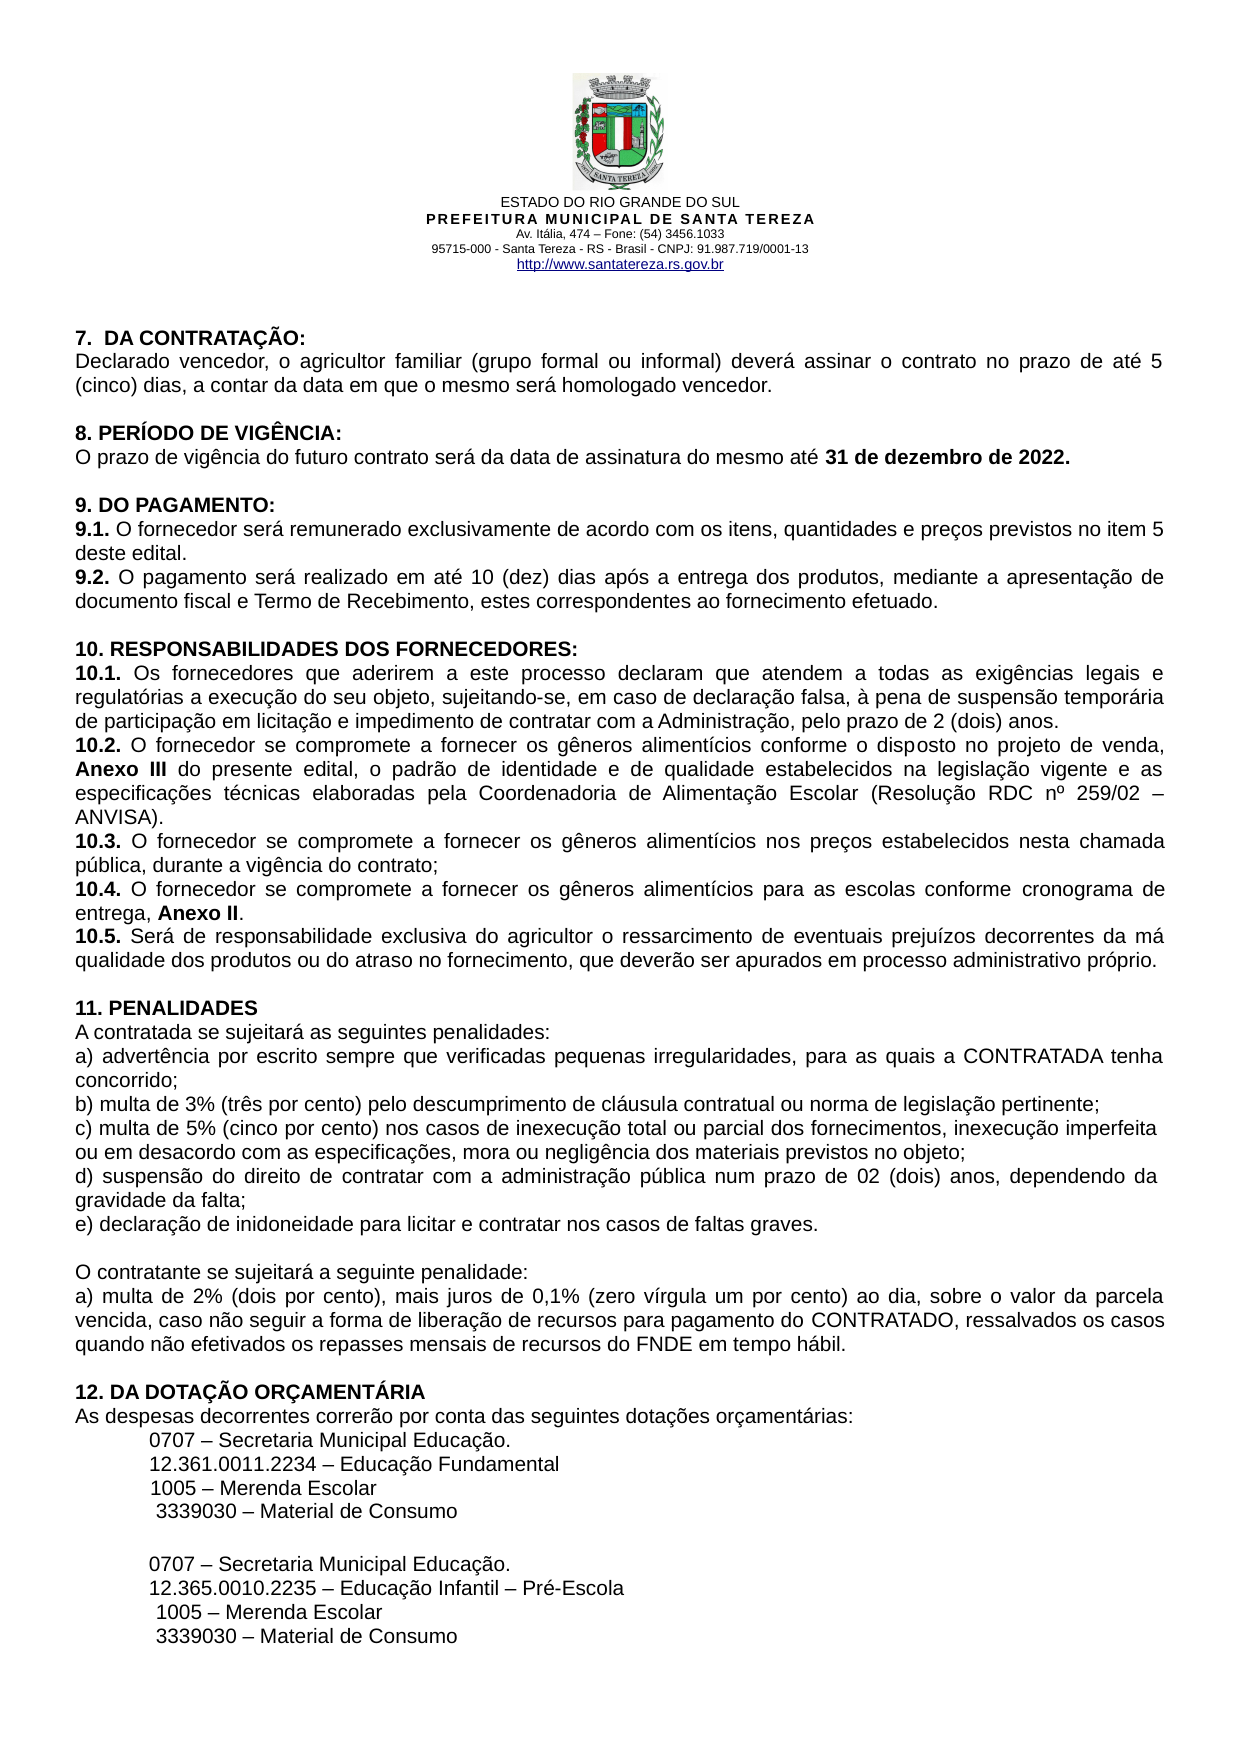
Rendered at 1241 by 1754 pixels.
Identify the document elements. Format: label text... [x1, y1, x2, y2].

text 10.3. O fornecedor se compromete a fornecer os gêneros alimentícios nos preços estabelecidos nesta chamada pública, durante a vigência do contrato; [75, 828, 1165, 876]
text As despesas decorrentes correrão por conta das seguintes dotações orçamentárias: [75, 1403, 1165, 1427]
picture [572, 73, 668, 194]
text 12.361.0011.2234 – Educação Fundamental [75, 1451, 1165, 1475]
text 9.1. O fornecedor será remunerado exclusivamente de acordo com os itens, quantidades e preços previstos no item 5 deste edital. [75, 517, 1165, 565]
text 3339030 – Material de Consumo [75, 1499, 1165, 1523]
text b) multa de 3% (três por cento) pelo descumprimento de cláusula contratual ou norma de legislação pertinente; [75, 1092, 1159, 1116]
text c) multa de 5% (cinco por cento) nos casos de inexecução total ou parcial dos fornecimentos, inexecução imperfeita ou em desacordo com as especificações, mora ou negligência dos materiais previstos no objeto; [75, 1116, 1159, 1164]
text 9. DO PAGAMENTO: [75, 493, 1165, 517]
text Declarado vencedor, o agricultor familiar (grupo formal ou informal) deverá assinar o contrato no prazo de até 5 (cinco) dias, a contar da data em que o mesmo será homologado vencedor. [75, 349, 1165, 397]
text 12.365.0010.2235 – Educação Infantil – Pré-Escola [149, 1576, 1165, 1600]
text 9.2. O pagamento será realizado em até 10 (dez) dias após a entrega dos produtos, mediante a apresentação de documento fiscal e Termo de Recebimento, estes correspondentes ao fornecimento efetuado. [75, 565, 1165, 613]
text 8. PERÍODO DE VIGÊNCIA: [75, 421, 1165, 445]
text 10.2. O fornecedor se compromete a fornecer os gêneros alimentícios conforme o disposto no projeto de venda, Anexo III do presente edital, o padrão de identidade e de qualidade estabelecidos na legislação vigente e as especificações técnicas elaboradas pela Coordenadoria de Alimentação Escolar (Resolução RDC nº 259/02 – ANVISA). [75, 733, 1165, 828]
text A contratada se sujeitará as seguintes penalidades: [75, 1020, 1165, 1044]
text a) advertência por escrito sempre que verificadas pequenas irregularidades, para as quais a CONTRATADA tenha concorrido; [75, 1044, 1165, 1092]
text a) multa de 2% (dois por cento), mais juros de 0,1% (zero vírgula um por cento) ao dia, sobre o valor da parcela vencida, caso não seguir a forma de liberação de recursos para pagamento do CONTRATADO, ressalvados os casos quando não efetivados os repasses mensais de recursos do FNDE em tempo hábil. [75, 1284, 1165, 1356]
text 7. DA CONTRATAÇÃO: [75, 325, 1165, 349]
text 11. PENALIDADES [75, 996, 1165, 1020]
text O prazo de vigência do futuro contrato será da data de assinatura do mesmo até 31 de dezembro de 2022. [75, 445, 1165, 469]
text 10.4. O fornecedor se compromete a fornecer os gêneros alimentícios para as escolas conforme cronograma de entrega, Anexo II. [75, 876, 1165, 924]
text 1005 – Merenda Escolar [75, 1475, 1165, 1499]
text 10.1. Os fornecedores que aderirem a este processo declaram que atendem a todas as exigências legais e regulatórias a execução do seu objeto, sujeitando-se, em caso de declaração falsa, à pena de suspensão temporária de participação em licitação e impedimento de contratar com a Administração, pelo prazo de 2 (dois) anos. [75, 661, 1165, 733]
text 0707 – Secretaria Municipal Educação. [75, 1552, 1165, 1576]
text 10.5. Será de responsabilidade exclusiva do agricultor o ressarcimento de eventuais prejuízos decorrentes da má qualidade dos produtos ou do atraso no fornecimento, que deverão ser apurados em processo administrativo próprio. [75, 924, 1165, 972]
text O contratante se sujeitará a seguinte penalidade: [75, 1260, 1165, 1284]
text 12. DA DOTAÇÃO ORÇAMENTÁRIA [75, 1379, 1165, 1403]
text 0707 – Secretaria Municipal Educação. [75, 1427, 1165, 1451]
text e) declaração de inidoneidade para licitar e contratar nos casos de faltas graves. [75, 1212, 1165, 1236]
text 1005 – Merenda Escolar [75, 1600, 1165, 1624]
text d) suspensão do direito de contratar com a administração pública num prazo de 02 (dois) anos, dependendo da gravidade da falta; [75, 1164, 1159, 1212]
text 3339030 – Material de Consumo [75, 1624, 1165, 1648]
text 10. RESPONSABILIDADES DOS FORNECEDORES: [75, 637, 1165, 661]
